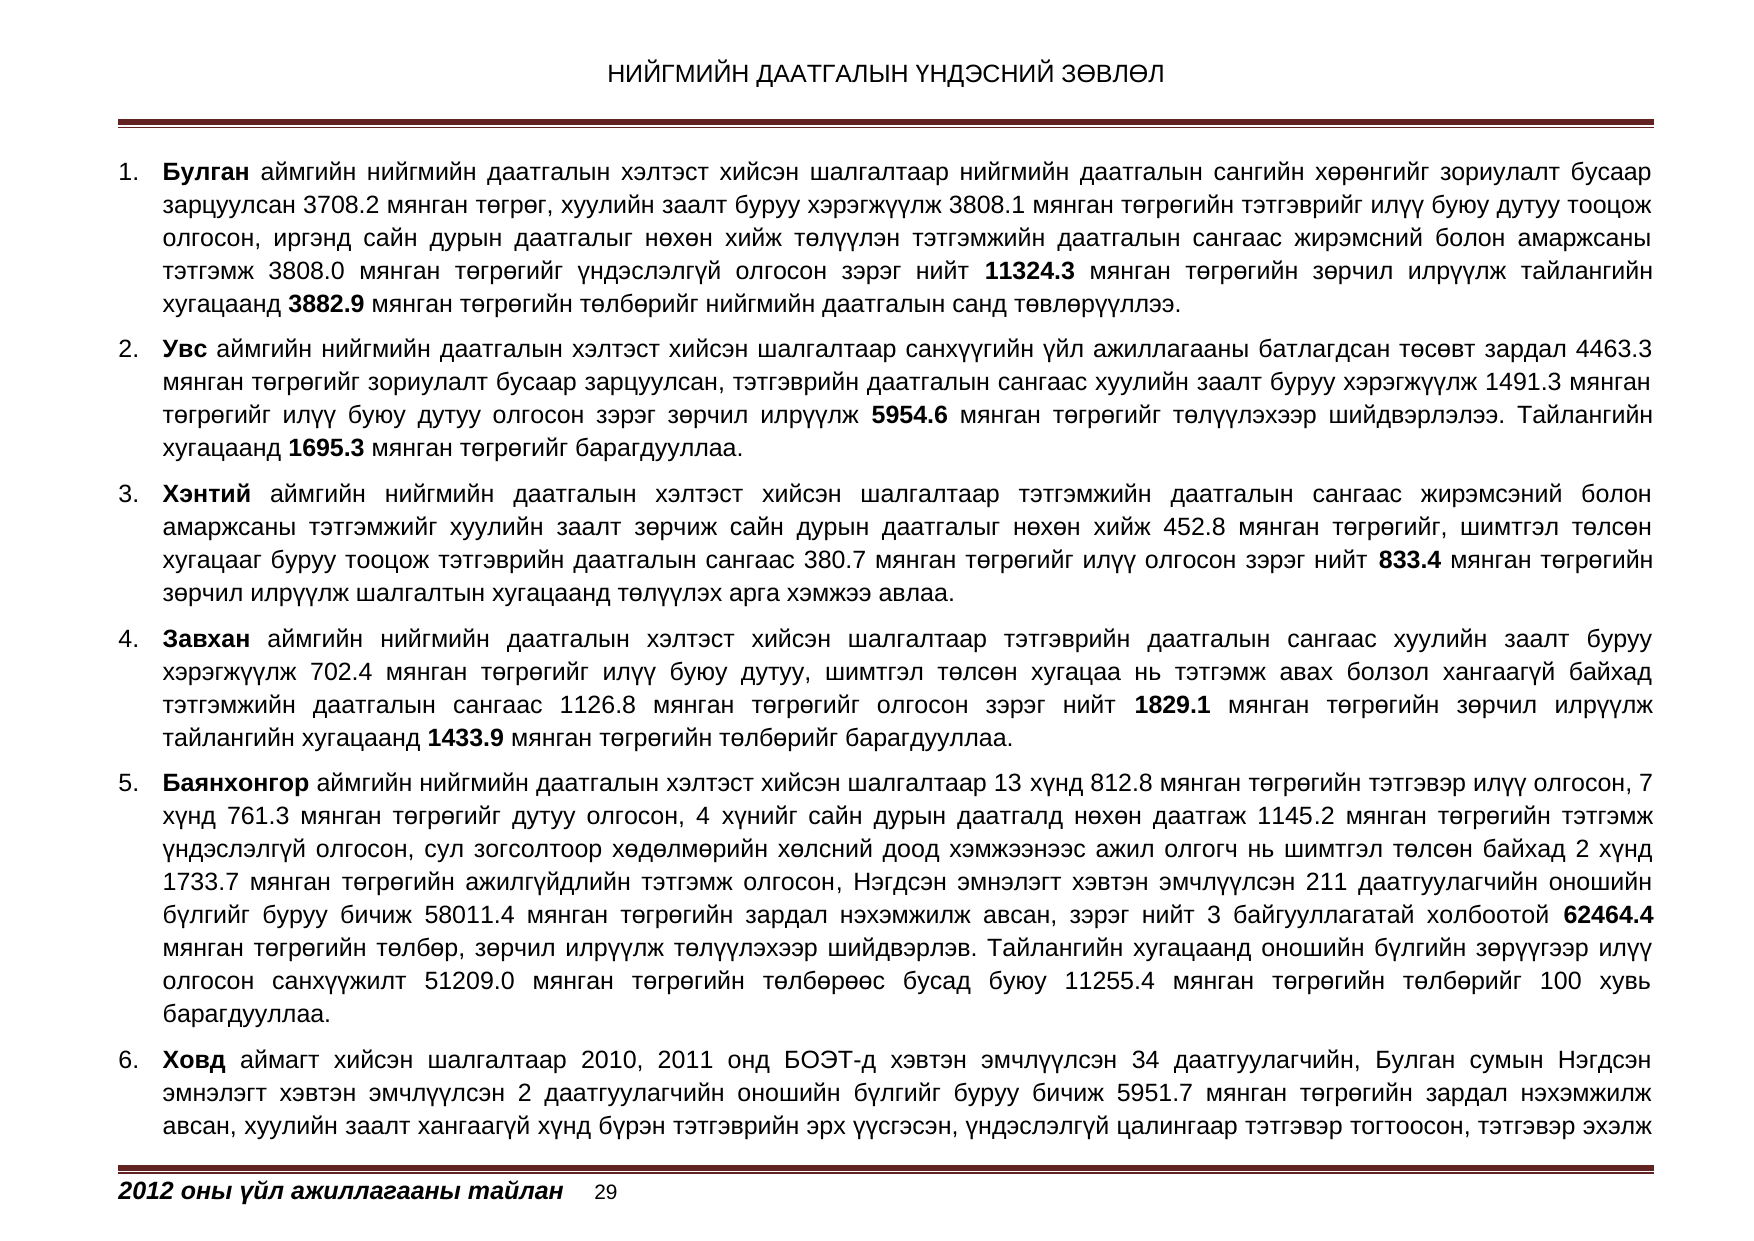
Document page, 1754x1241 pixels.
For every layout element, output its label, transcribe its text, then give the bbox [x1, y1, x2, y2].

list Завхан аймгийн нийгмийн даатгалын хэлтэст хийсэн шалгалтаар тэтгэврийн даатгалын сангаас хуулийн заалт буруу хэрэгжүүлж 702.4 мянган төгрөгийг илүү буюу дутуу, шимтгэл төлсөн хугацаа нь тэтгэмж авах болзол хангаагүй байхад тэтгэмжийн даатгалын сангаас 1126.8 мянган төгрөгийг олгосон зэрэг нийт 1829.1 мянган төгрөгийн зөрчил илрүүлж тайлангийн хугацаанд 1433.9 мянган төгрөгийн төлбөрийг барагдууллаа. [118, 623, 1654, 751]
list Булган аймгийн нийгмийн даатгалын хэлтэст хийсэн шалгалтаар нийгмийн даатгалын сангийн хөрөнгийг зориулалт бусаар зарцуулсан 3708.2 мянган төгрөг, хуулийн заалт буруу хэрэгжүүлж 3808.1 мянган төгрөгийн тэтгэврийг илүү буюу дутуу тооцож олгосон, иргэнд сайн дурын даатгалыг нөхөн хийж төлүүлэн тэтгэмжийн даатгалын сангаас жирэмсний болон амаржсаны тэтгэмж 3808.0 мянган төгрөгийг үндэслэлгүй олгосон зэрэг нийт 11324.3 мянган төгрөгийн зөрчил илрүүлж тайлангийн хугацаанд 3882.9 мянган төгрөгийн төлбөрийг нийгмийн даатгалын санд төвлөрүүллээ. [118, 157, 1654, 318]
list Хэнтий аймгийн нийгмийн даатгалын хэлтэст хийсэн шалгалтаар тэтгэмжийн даатгалын сангаас жирэмсэний болон амаржсаны тэтгэмжийг хуулийн заалт зөрчиж сайн дурын даатгалыг нөхөн хийж 452.8 мянган төгрөгийг, шимтгэл төлсөн хугацааг буруу тооцож тэтгэврийн даатгалын сангаас 380.7 мянган төгрөгийг илүү олгосон зэрэг нийт 833.4 мянган төгрөгийн зөрчил илрүүлж шалгалтын хугацаанд төлүүлэх арга хэмжээ авлаа. [118, 479, 1654, 607]
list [118, 1045, 1654, 1139]
list Баянхонгор аймгийн нийгмийн даатгалын хэлтэст хийсэн шалгалтаар 13 хүнд 812.8 мянган төгрөгийн тэтгэвэр илүү олгосон, 7 хүнд 761.3 мянган төгрөгийг дутуу олгосон, 4 хүнийг сайн дурын даатгалд нөхөн даатгаж 1145.2 мянган төгрөгийн тэтгэмж үндэслэлгүй олгосон, сул зогсолтоор хөдөлмөрийн хөлсний доод хэмжээнээс ажил олгогч нь шимтгэл төлсөн байхад 2 хүнд 1733.7 мянган төгрөгийн ажилгүйдлийн тэтгэмж олгосон, Нэгдсэн эмнэлэгт хэвтэн эмчлүүлсэн 211 даатгуулагчийн оношийн бүлгийг буруу бичиж 58011.4 мянган төгрөгийн зардал нэхэмжилж авсан, зэрэг нийт 3 байгууллагатай холбоотой 62464.4 мянган төгрөгийн төлбөр, зөрчил илрүүлж төлүүлэхээр шийдвэрлэв. Тайлангийн хугацаанд оношийн бүлгийн зөрүүгээр илүү олгосон санхүүжилт 51209.0 мянган төгрөгийн төлбөрөөс бусад буюу 11255.4 мянган төгрөгийн төлбөрийг 100 хувь барагдууллаа. [118, 768, 1654, 1028]
list Увс аймгийн нийгмийн даатгалын хэлтэст хийсэн шалгалтаар санхүүгийн үйл ажиллагааны батлагдсан төсөвт зардал 4463.3 мянган төгрөгийг зориулалт бусаар зарцуулсан, тэтгэврийн даатгалын сангаас хуулийн заалт буруу хэрэгжүүлж 1491.3 мянган төгрөгийг илүү буюу дутуу олгосон зэрэг зөрчил илрүүлж 5954.6 мянган төгрөгийг төлүүлэхээр шийдвэрлэлээ. Тайлангийн хугацаанд 1695.3 мянган төгрөгийг барагдууллаа. [118, 334, 1654, 462]
